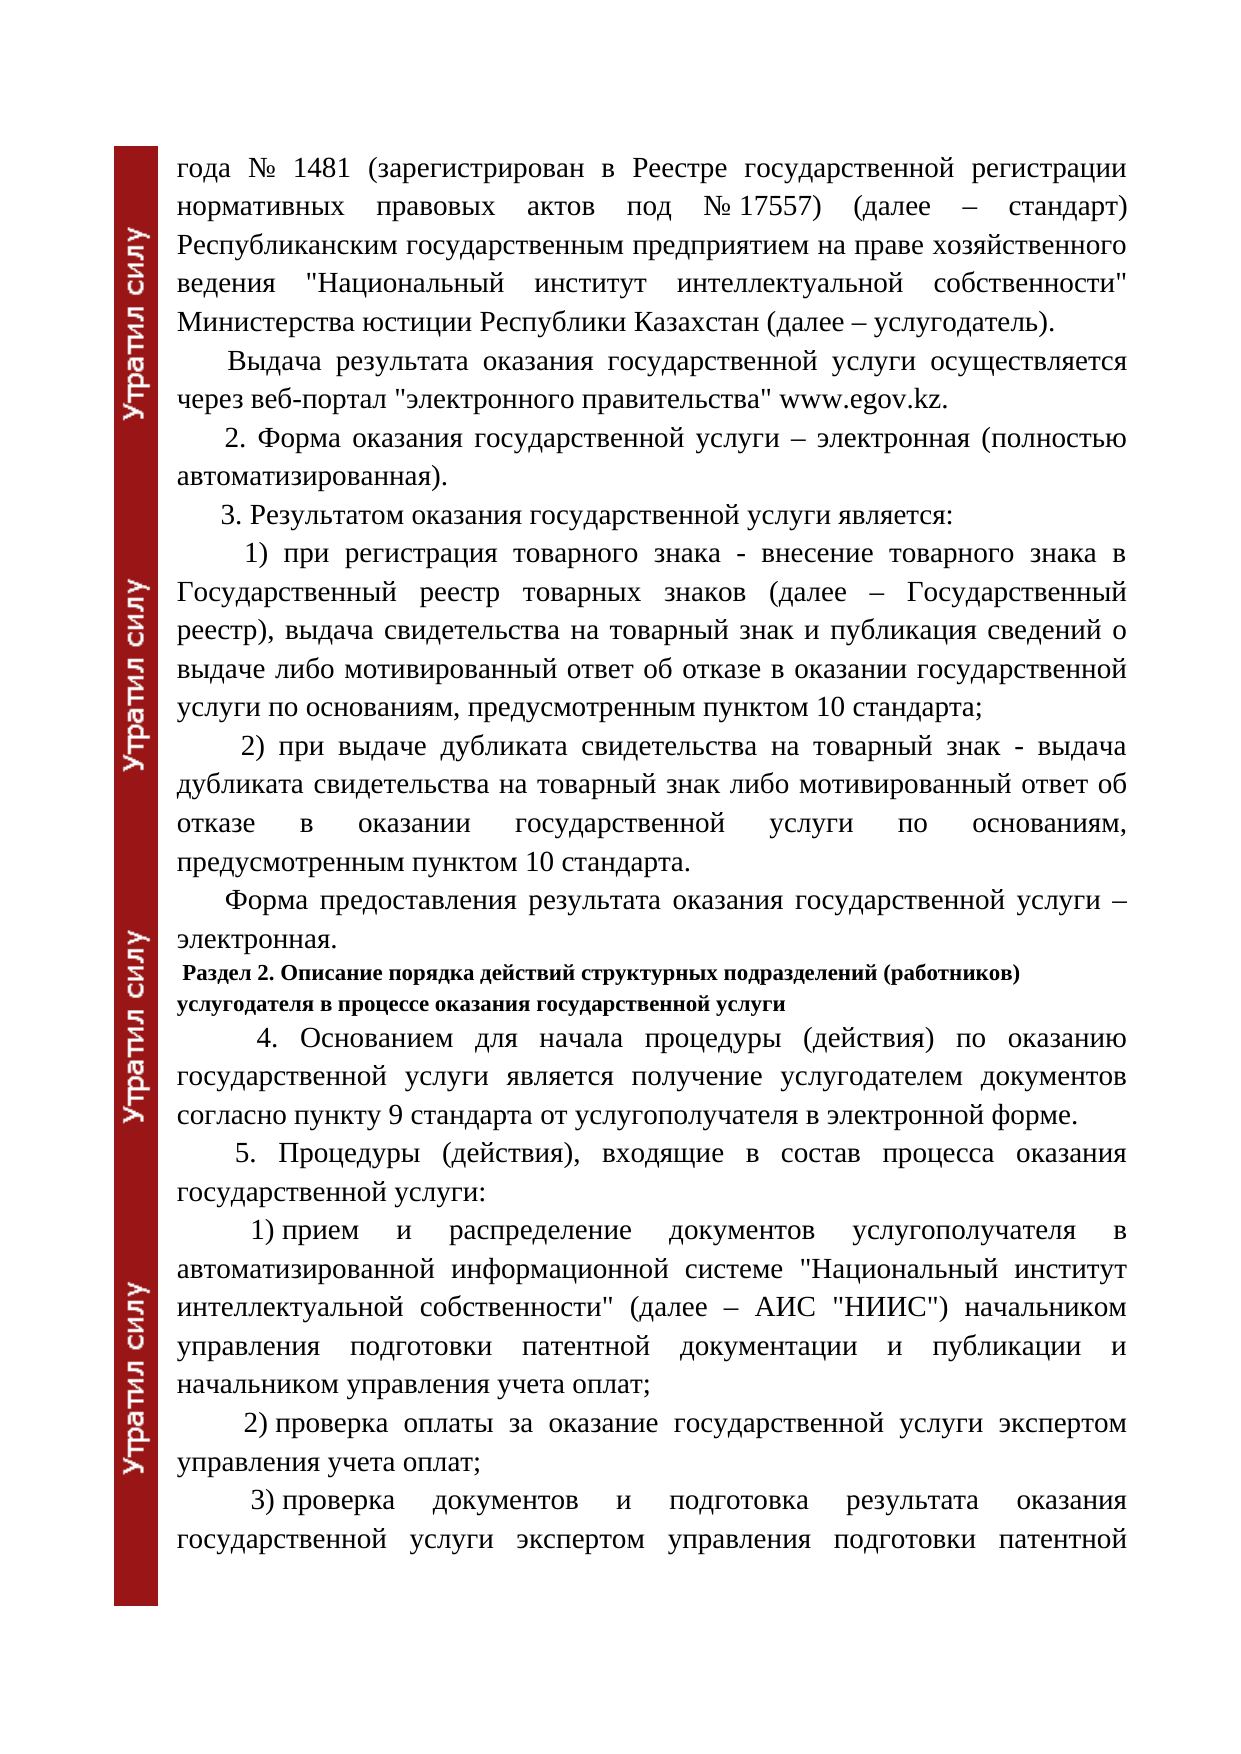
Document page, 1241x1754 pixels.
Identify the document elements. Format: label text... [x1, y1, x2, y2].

picture [114, 954, 158, 959]
picture [114, 1400, 158, 1405]
picture [114, 492, 158, 497]
text Раздел 2. Описание порядка действий структурных подразделений (работников) услугодателя в процессе оказания государственной услуги [112, 959, 1128, 1016]
picture [114, 530, 158, 535]
text Выдача результата оказания государственной услуги осуществляется через веб-портал "электронного правительства" www.egov.kz. [112, 343, 1128, 415]
text 1) при регистрация товарного знака - внесение товарного знака в Государственный реестр товарных знаков (далее – Государственный реестр), выдача свидетельства на товарный знак и публикация сведений о выдаче либо мотивированный ответ об отказе в оказании государственной услуги по основаниям, предусмотренным пунктом 10 стандарта; [112, 535, 1128, 723]
picture [114, 415, 158, 420]
text 1) прием и распределение документов услугополучателя в автоматизированной информационной системе "Национальный институт интеллектуальной собственности" (далее – АИС "НИИС") начальником управления подготовки патентной документации и публикации и начальником управления учета оплат; [112, 1212, 1128, 1400]
picture [114, 146, 158, 150]
text Форма предоставления результата оказания государственной услуги – электронная. [112, 882, 1128, 954]
text 5. Процедуры (действия), входящие в состав процесса оказания государственной услуги: [112, 1135, 1128, 1207]
picture [114, 1554, 158, 1606]
text 2. Форма оказания государственной услуги – электронная (полностью автоматизированная). [112, 420, 1128, 492]
picture [114, 338, 158, 343]
picture [114, 1130, 158, 1135]
text 2) проверка оплаты за оказание государственной услуги экспертом управления учета оплат; [112, 1405, 1128, 1477]
picture [114, 1016, 158, 1020]
text 3. Результатом оказания государственной услуги является: [112, 497, 1128, 530]
picture [114, 1207, 158, 1212]
text 2) при выдаче дубликата свидетельства на товарный знак - выдача дубликата свидетельства на товарный знак либо мотивированный ответ об отказе в оказании государственной услуги по основаниям, предусмотренным пунктом 10 стандарта. [112, 728, 1128, 877]
picture [114, 1477, 158, 1482]
picture [114, 723, 158, 728]
text 4. Основанием для начала процедуры (действия) по оказанию государственной услуги является получение услугодателем документов согласно пункту 9 стандарта от услугополучателя в электронной форме. [112, 1020, 1128, 1130]
picture [114, 877, 158, 882]
